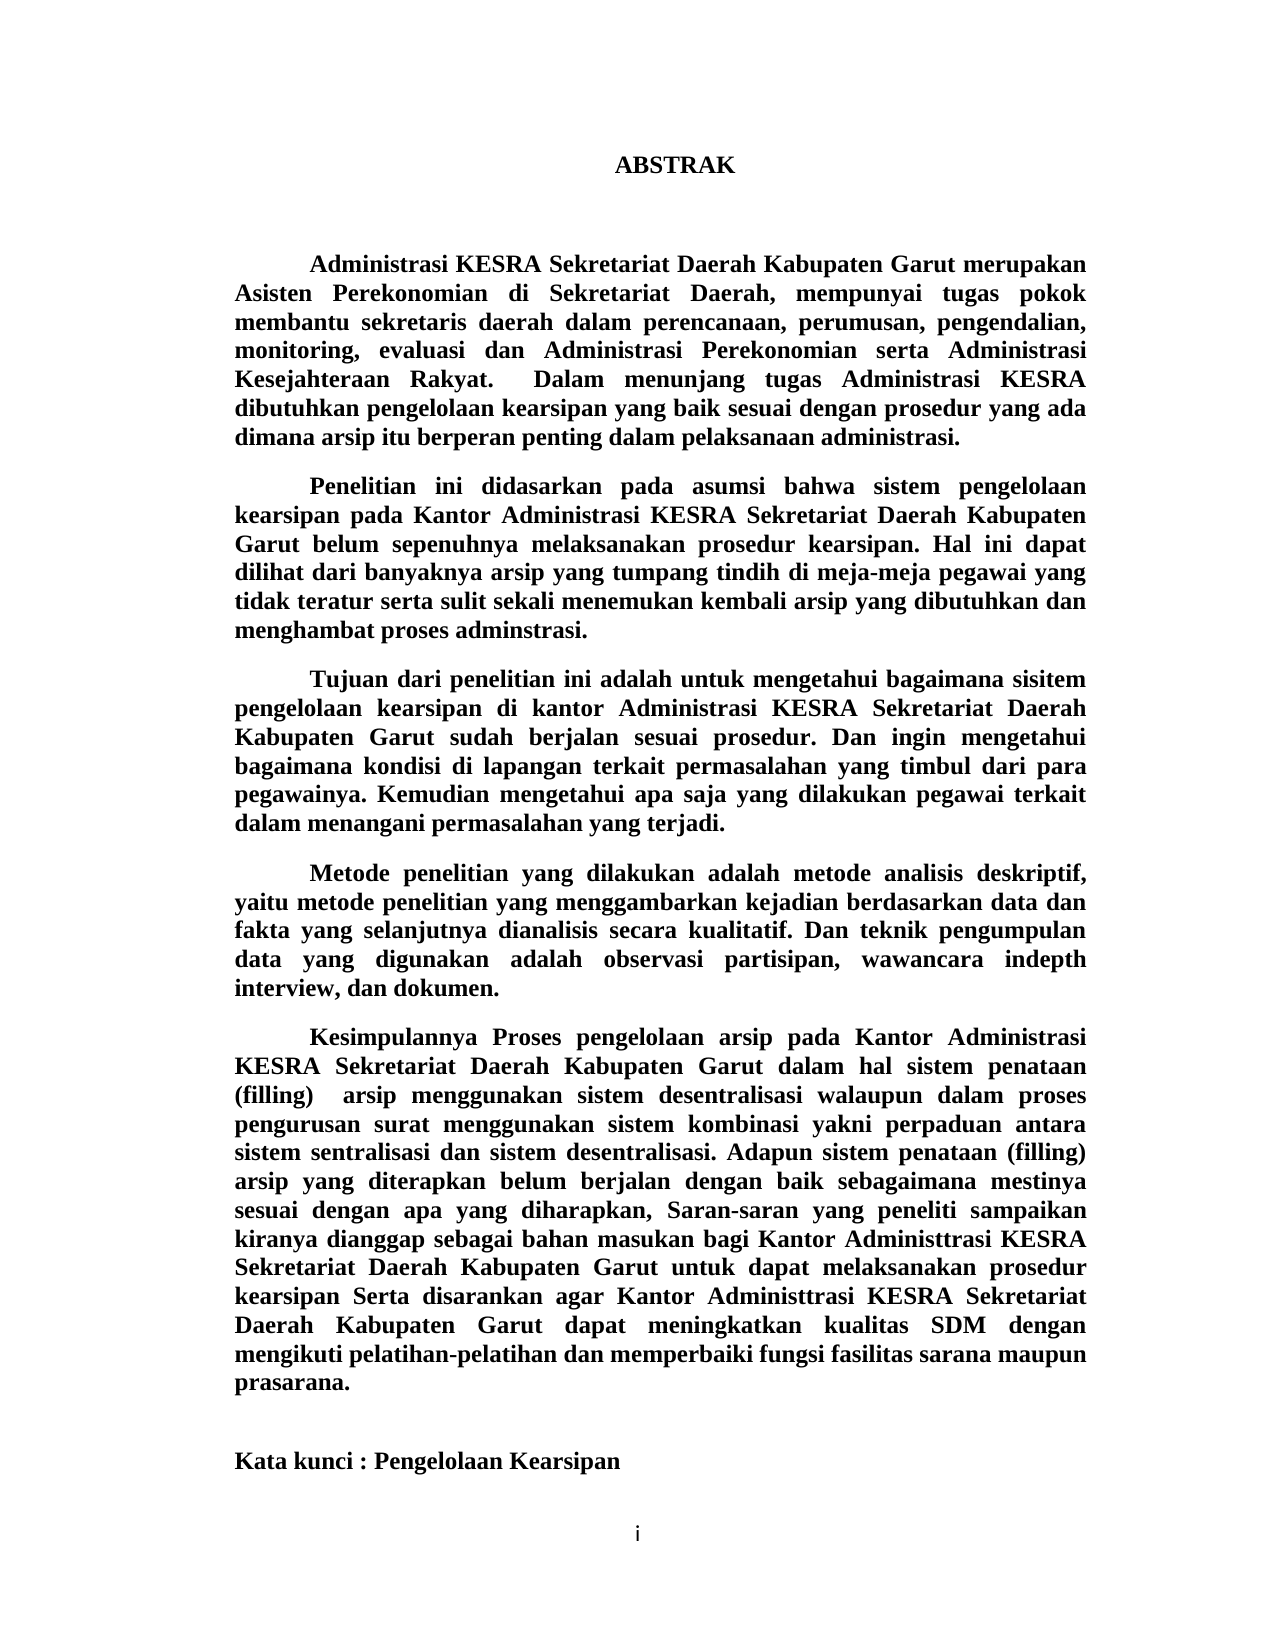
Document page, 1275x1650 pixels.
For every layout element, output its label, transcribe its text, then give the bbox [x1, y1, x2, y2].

text Kata kunci : Pengelolaan Kearsipan [234, 1446, 1087, 1474]
text Metode penelitian yang dilakukan adalah metode analisis deskriptif, yaitu metode penelitian yang menggambarkan kejadian berdasarkan data dan fakta yang selanjutnya dianalisis secara kualitatif. Dan teknik pengumpulan data yang digunakan adalah observasi partisipan, wawancara indepth interview, dan dokumen. [234, 858, 1087, 1002]
text Kesimpulannya Proses pengelolaan arsip pada Kantor Administrasi KESRA Sekretariat Daerah Kabupaten Garut dalam hal sistem penataan (filling) arsip menggunakan sistem desentralisasi walaupun dalam proses pengurusan surat menggunakan sistem kombinasi yakni perpaduan antara sistem sentralisasi dan sistem desentralisasi. Adapun sistem penataan (filling) arsip yang diterapkan belum berjalan dengan baik sebagaimana mestinya sesuai dengan apa yang diharapkan, Saran-saran yang peneliti sampaikan kiranya dianggap sebagai bahan masukan bagi Kantor Administtrasi KESRA Sekretariat Daerah Kabupaten Garut untuk dapat melaksanakan prosedur kearsipan Serta disarankan agar Kantor Administtrasi KESRA Sekretariat Daerah Kabupaten Garut dapat meningkatkan kualitas SDM dengan mengikuti pelatihan-pelatihan dan memperbaiki fungsi fasilitas sarana maupun prasarana. [234, 1022, 1087, 1396]
text Penelitian ini didasarkan pada asumsi bahwa sistem pengelolaan kearsipan pada Kantor Administrasi KESRA Sekretariat Daerah Kabupaten Garut belum sepenuhnya melaksanakan prosedur kearsipan. Hal ini dapat dilihat dari banyaknya arsip yang tumpang tindih di meja-meja pegawai yang tidak teratur serta sulit sekali menemukan kembali arsip yang dibutuhkan dan menghambat proses adminstrasi. [234, 471, 1087, 644]
text ABSTRAK [187, 150, 1087, 179]
text Tujuan dari penelitian ini adalah untuk mengetahui bagaimana sisitem pengelolaan kearsipan di kantor Administrasi KESRA Sekretariat Daerah Kabupaten Garut sudah berjalan sesuai prosedur. Dan ingin mengetahui bagaimana kondisi di lapangan terkait permasalahan yang timbul dari para pegawainya. Kemudian mengetahui apa saja yang dilakukan pegawai terkait dalam menangani permasalahan yang terjadi. [234, 664, 1087, 837]
text Administrasi KESRA Sekretariat Daerah Kabupaten Garut merupakan Asisten Perekonomian di Sekretariat Daerah, mempunyai tugas pokok membantu sekretaris daerah dalam perencanaan, perumusan, pengendalian, monitoring, evaluasi dan Administrasi Perekonomian serta Administrasi Kesejahteraan Rakyat. Dalam menunjang tugas Administrasi KESRA dibutuhkan pengelolaan kearsipan yang baik sesuai dengan prosedur yang ada dimana arsip itu berperan penting dalam pelaksanaan administrasi. [234, 249, 1087, 450]
